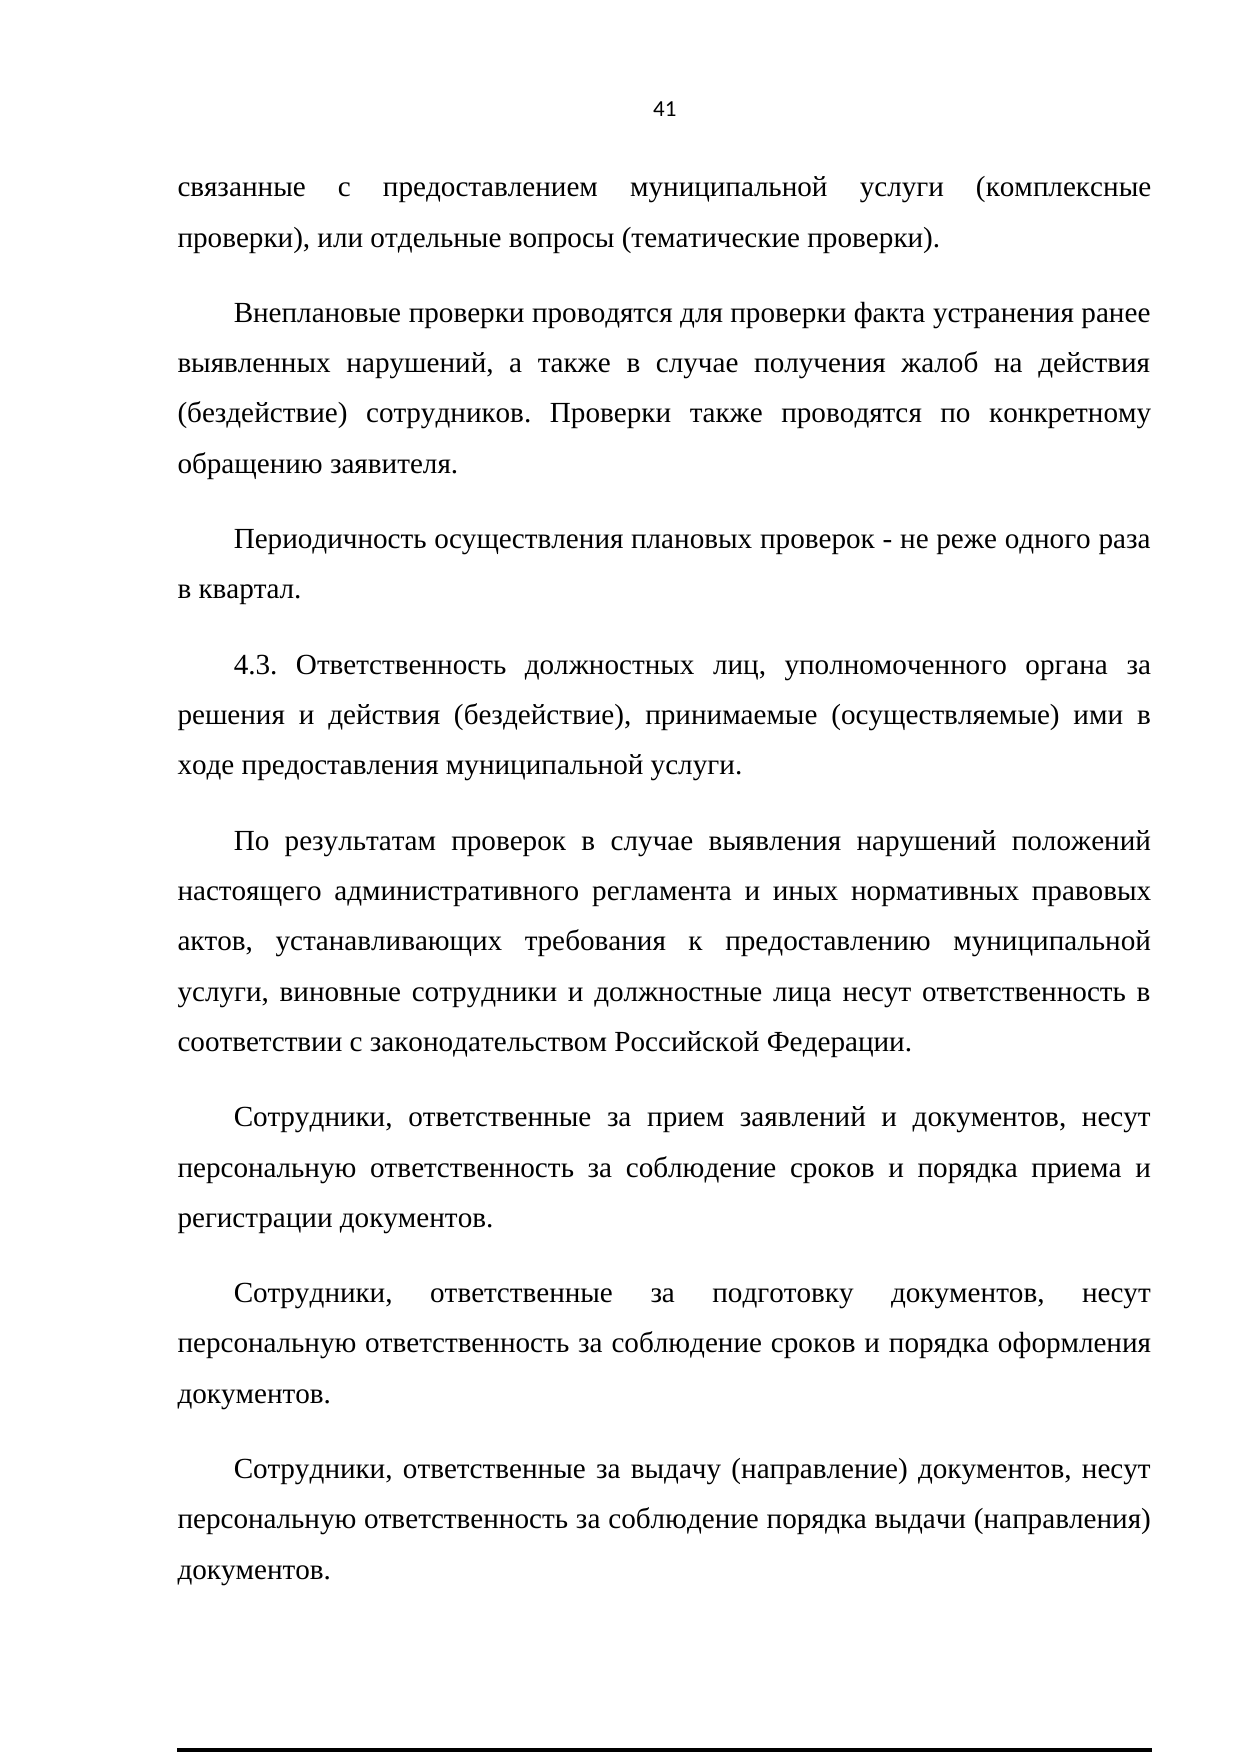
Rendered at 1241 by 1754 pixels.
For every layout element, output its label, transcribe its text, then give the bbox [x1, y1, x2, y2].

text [177, 169, 1152, 253]
text Периодичность осуществления плановых проверок - не реже одного раза в квартал. [177, 521, 1152, 605]
text Сотрудники, ответственные за выдачу (направление) документов, несут персональную ответственность за соблюдение порядка выдачи (направления) документов. [177, 1451, 1152, 1585]
text Сотрудники, ответственные за подготовку документов, несут персональную ответственность за соблюдение сроков и порядка оформления документов. [177, 1275, 1152, 1409]
text Сотрудники, ответственные за прием заявлений и документов, несут персональную ответственность за соблюдение сроков и порядка приема и регистрации документов. [177, 1099, 1152, 1233]
text По результатам проверок в случае выявления нарушений положений настоящего административного регламента и иных нормативных правовых актов, устанавливающих требования к предоставлению муниципальной услуги, виновные сотрудники и должностные лица несут ответственность в соответствии с законодательством Российской Федерации. [177, 823, 1152, 1058]
text 4.3. Ответственность должностных лиц, уполномоченного органа за решения и действия (бездействие), принимаемые (осуществляемые) ими в ходе предоставления муниципальной услуги. [177, 647, 1152, 781]
text Внеплановые проверки проводятся для проверки факта устранения ранее выявленных нарушений, а также в случае получения жалоб на действия (бездействие) сотрудников. Проверки также проводятся по конкретному обращению заявителя. [177, 295, 1152, 479]
